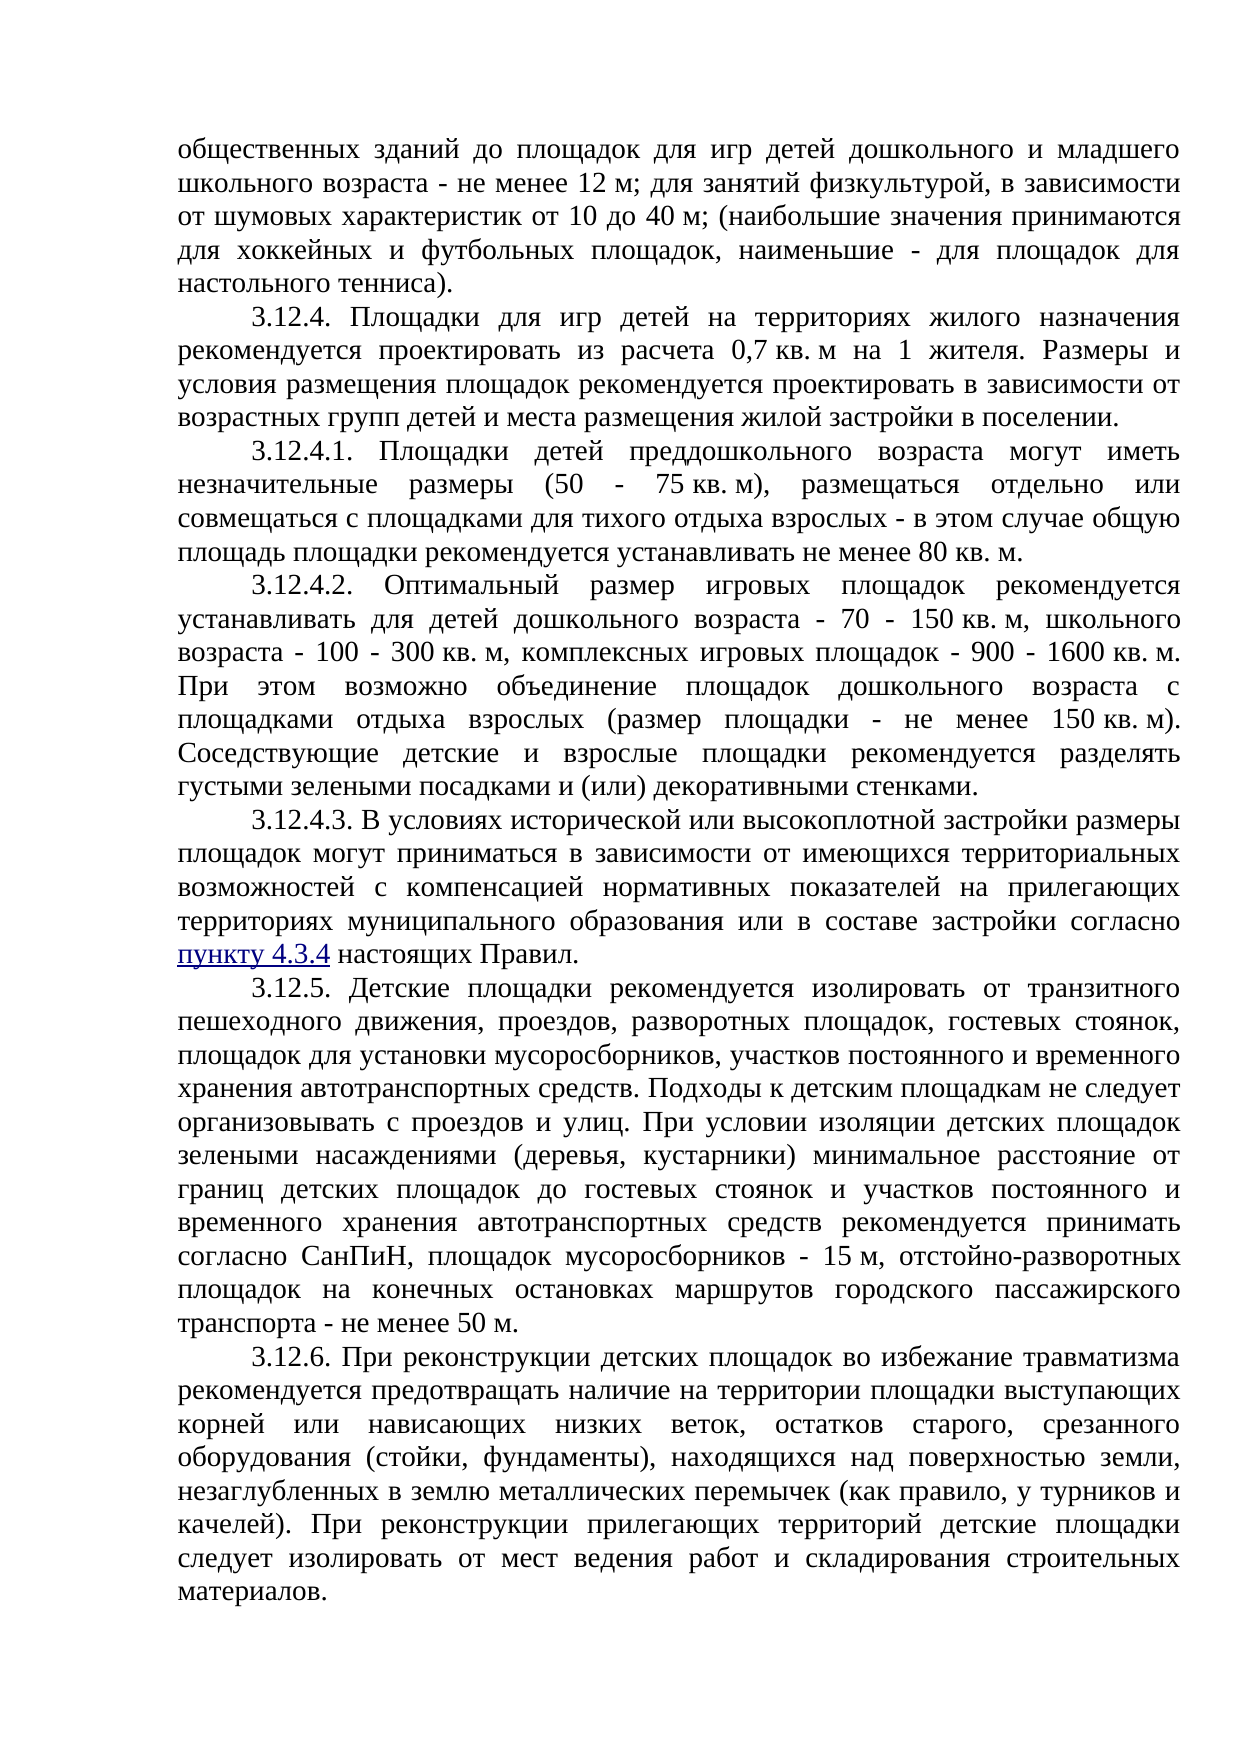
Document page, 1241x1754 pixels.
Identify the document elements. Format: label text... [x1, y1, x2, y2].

text 3.12.5. Детские площадки рекомендуется изолировать от транзитного пешеходного движения, проездов, разворотных площадок, гостевых стоянок, площадок для установки мусоросборников, участков постоянного и временного хранения автотранспортных средств. Подходы к детским площадкам не следует организовывать с проездов и улиц. При условии изоляции детских площадок зелеными насаждениями (деревья, кустарники) минимальное расстояние от границ детских площадок до гостевых стоянок и участков постоянного и временного хранения автотранспортных средств рекомендуется принимать согласно СанПиН, площадок мусоросборников - 15 м, отстойно-разворотных площадок на конечных остановках маршрутов городского пассажирского транспорта - не менее 50 м. [177, 970, 1181, 1339]
text 3.12.4.3. В условиях исторической или высокоплотной застройки размеры площадок могут приниматься в зависимости от имеющихся территориальных возможностей с компенсацией нормативных показателей на прилегающих территориях муниципального образования или в составе застройки согласно пункту 4.3.4 настоящих Правил. [177, 802, 1181, 970]
text 3.12.4.2. Оптимальный размер игровых площадок рекомендуется устанавливать для детей дошкольного возраста - 70 - 150 кв. м, школьного возраста - 100 - 300 кв. м, комплексных игровых площадок - 900 - 1600 кв. м. При этом возможно объединение площадок дошкольного возраста с площадками отдыха взрослых (размер площадки - не менее 150 кв. м). Соседствующие детские и взрослые площадки рекомендуется разделять густыми зелеными посадками и (или) декоративными стенками. [177, 567, 1181, 802]
text 3.12.4.1. Площадки детей преддошкольного возраста могут иметь незначительные размеры (50 - 75 кв. м), размещаться отдельно или совмещаться с площадками для тихого отдыха взрослых - в этом случае общую площадь площадки рекомендуется устанавливать не менее 80 кв. м. [177, 433, 1181, 567]
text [177, 131, 1181, 299]
text 3.12.4. Площадки для игр детей на территориях жилого назначения рекомендуется проектировать из расчета 0,7 кв. м на 1 жителя. Размеры и условия размещения площадок рекомендуется проектировать в зависимости от возрастных групп детей и места размещения жилой застройки в поселении. [177, 299, 1181, 433]
text 3.12.6. При реконструкции детских площадок во избежание травматизма рекомендуется предотвращать наличие на территории площадки выступающих корней или нависающих низких веток, остатков старого, срезанного оборудования (стойки, фундаменты), находящихся над поверхностью земли, незаглубленных в землю металлических перемычек (как правило, у турников и качелей). При реконструкции прилегающих территорий детские площадки следует изолировать от мест ведения работ и складирования строительных материалов. [177, 1339, 1181, 1607]
